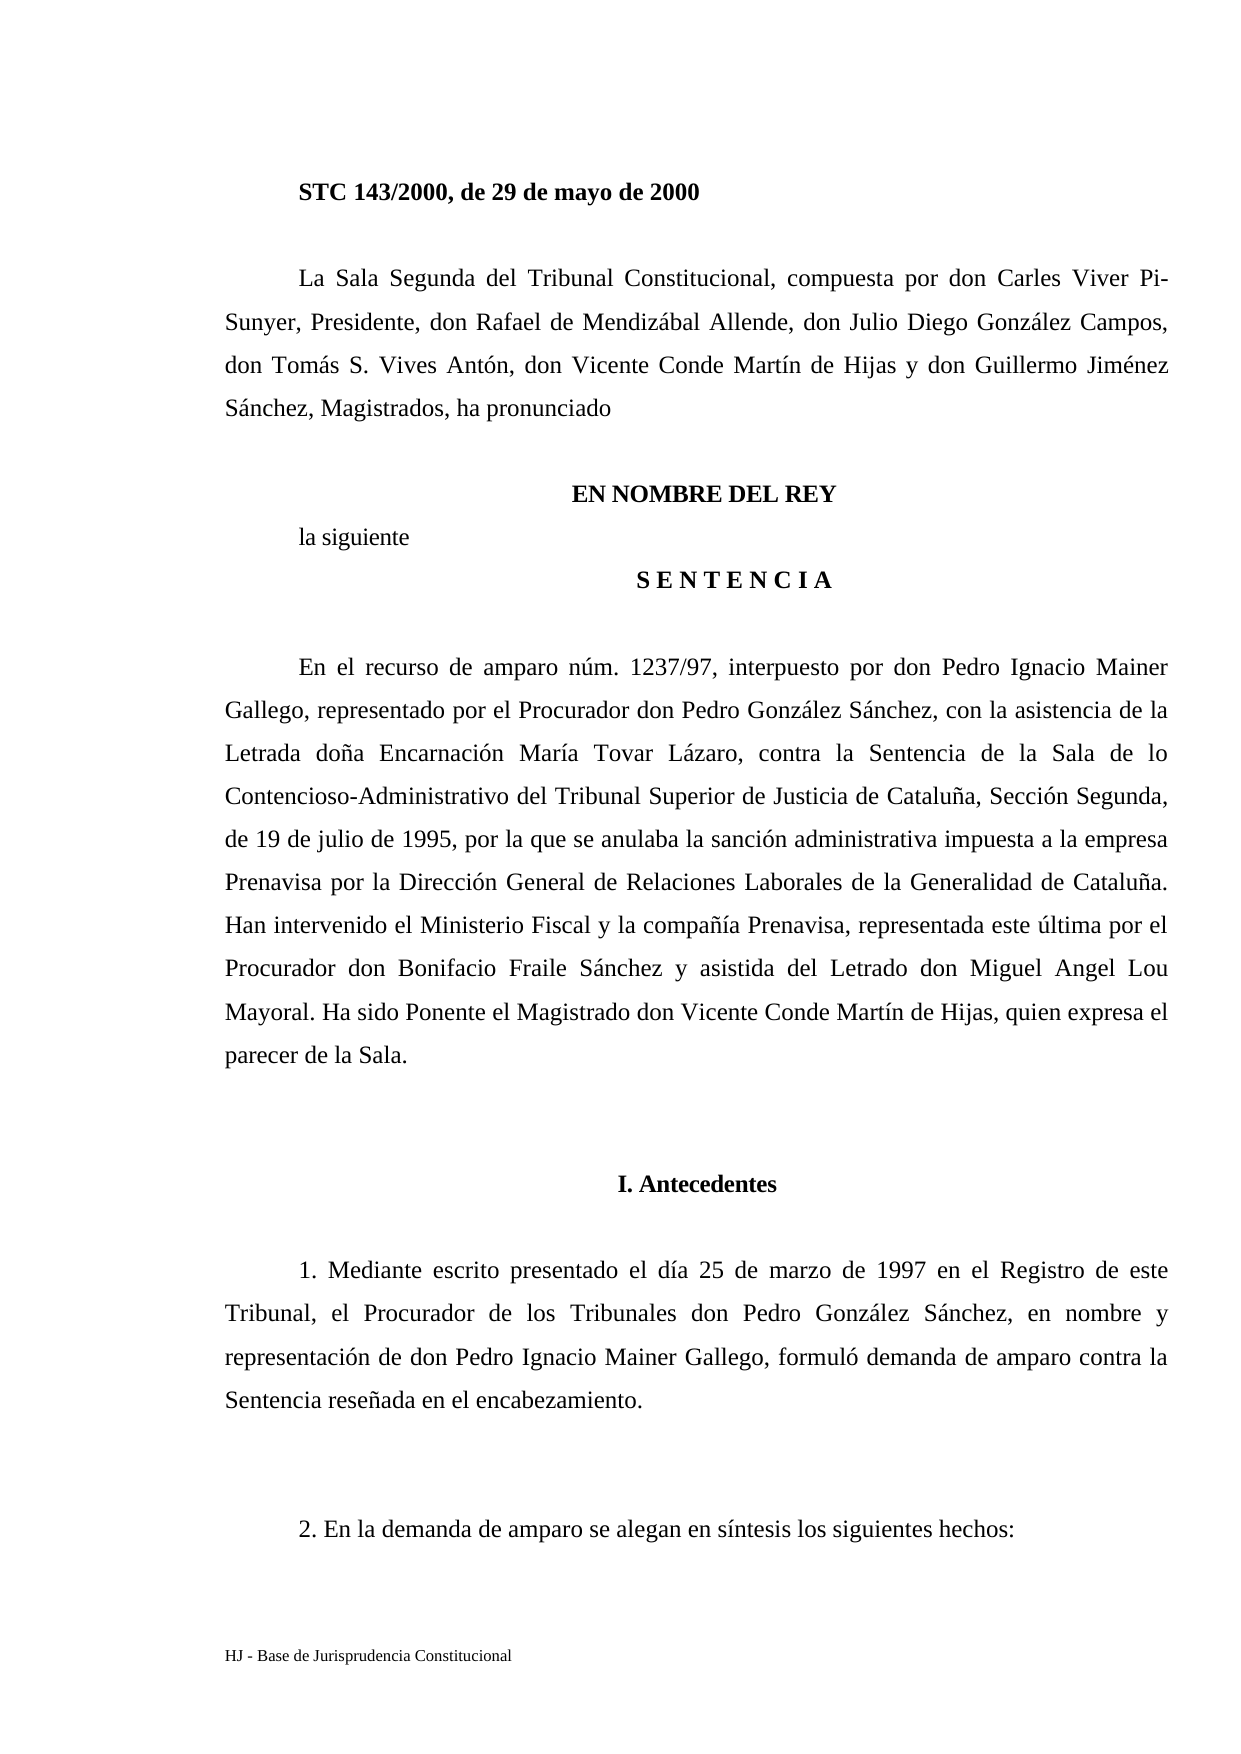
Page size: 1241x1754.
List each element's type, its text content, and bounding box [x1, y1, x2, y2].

text STC 143/2000, de 29 de mayo de 2000 [224, 177, 1169, 206]
text EN NOMBRE DEL REY [224, 479, 1110, 508]
text 1. Mediante escrito presentado el día 25 de marzo de 1997 en el Registro de este Tribunal, el Procurador de los Tribunales don Pedro González Sánchez, en nombre y representación de don Pedro Ignacio Mainer Gallego, formuló demanda de amparo contra la Sentencia reseñada en el encabezamiento. [224, 1255, 1169, 1413]
text la siguiente [224, 522, 1110, 551]
text 2. En la demanda de amparo se alegan en síntesis los siguientes hechos: [224, 1514, 1169, 1543]
text S E N T E N C I A [224, 565, 1169, 594]
text En el recurso de amparo núm. 1237/97, interpuesto por don Pedro Ignacio Mainer Gallego, representado por el Procurador don Pedro González Sánchez, con la asistencia de la Letrada doña Encarnación María Tovar Lázaro, contra la Sentencia de la Sala de lo Contencioso-Administrativo del Tribunal Superior de Justicia de Cataluña, Sección Segunda, de 19 de julio de 1995, por la que se anulaba la sanción administrativa impuesta a la empresa Prenavisa por la Dirección General de Relaciones Laborales de la Generalidad de Cataluña. Han intervenido el Ministerio Fiscal y la compañía Prenavisa, representada este última por el Procurador don Bonifacio Fraile Sánchez y asistida del Letrado don Miguel Angel Lou Mayoral. Ha sido Ponente el Magistrado don Vicente Conde Martín de Hijas, quien expresa el parecer de la Sala. [224, 652, 1169, 1068]
text La Sala Segunda del Tribunal Constitucional, compuesta por don Carles Viver Pi-Sunyer, Presidente, don Rafael de Mendizábal Allende, don Julio Diego González Campos, don Tomás S. Vives Antón, don Vicente Conde Martín de Hijas y don Guillermo Jiménez Sánchez, Magistrados, ha pronunciado [224, 263, 1169, 422]
text I. Antecedentes [224, 1169, 1169, 1198]
